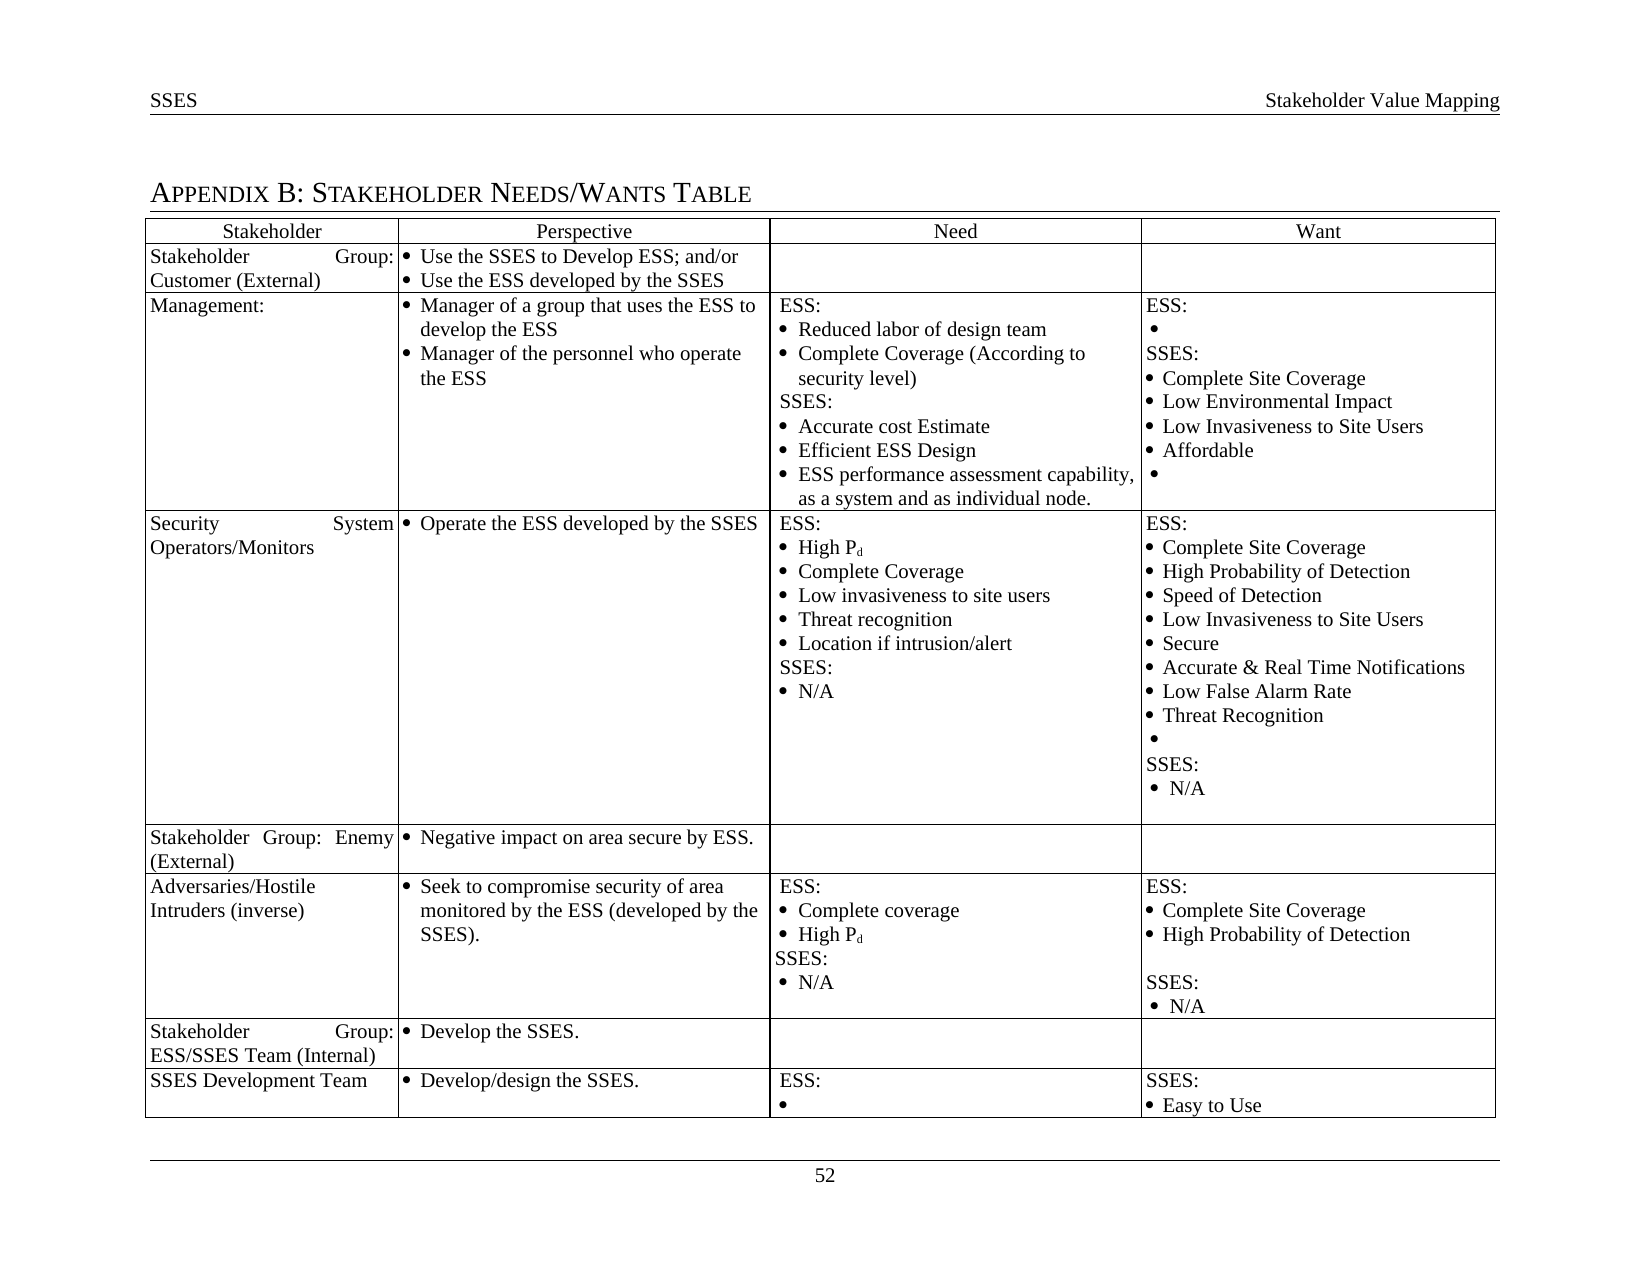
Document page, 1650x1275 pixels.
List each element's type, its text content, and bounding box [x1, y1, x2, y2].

table_cell [771, 244, 1141, 292]
table_cell ESS: Complete Site Coverage High Probability of Detection SSES: N/A [1142, 874, 1495, 1018]
table_header Stakeholder [146, 219, 398, 243]
table_cell ESS: Reduced labor of design team Complete Coverage (According to security level) SSES: Accurate cost Estimate Efficient ESS Design ESS performance assessment capability, as a system and as individual node. [771, 293, 1141, 510]
table_cell Negative impact on area secure by ESS. [399, 825, 769, 873]
table_cell Stakeholder Group: ESS/SSES Team (Internal) [146, 1019, 398, 1067]
table_header Need [771, 219, 1141, 243]
table_cell Operate the ESS developed by the SSES [399, 511, 769, 824]
table_header Perspective [399, 219, 769, 243]
table_cell ESS: High Pd Complete Coverage Low invasiveness to site users Threat recognition Location if intrusion/alert SSES: N/A [771, 511, 1141, 824]
table_cell Security System Operators/Monitors [146, 511, 398, 824]
table_cell [771, 1019, 1141, 1067]
table_cell Adversaries/Hostile Intruders (inverse) [146, 874, 398, 1018]
table_cell Develop the SSES. [399, 1019, 769, 1067]
subtitle Appendix B: Stakeholder Needs/Wants Table [150, 175, 1500, 211]
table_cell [146, 1069, 398, 1117]
table_cell Stakeholder Group: Enemy (External) [146, 825, 398, 873]
table_cell [1142, 1019, 1495, 1067]
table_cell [399, 1069, 769, 1117]
table_cell [1142, 244, 1495, 292]
table_cell Seek to compromise security of area monitored by the ESS (developed by the SSES). [399, 874, 769, 1018]
table_cell ESS: Complete coverage High Pd SSES: N/A [771, 874, 1141, 1018]
table_cell Manager of a group that uses the ESS to develop the ESS Manager of the personnel who operate the ESS [399, 293, 769, 510]
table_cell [1142, 1069, 1495, 1117]
table_cell ESS: SSES: Complete Site Coverage Low Environmental Impact Low Invasiveness to Site Users Affordable [1142, 293, 1495, 510]
table_cell Stakeholder Group: Customer (External) [146, 244, 398, 292]
table_cell Use the SSES to Develop ESS; and/or Use the ESS developed by the SSES [399, 244, 769, 292]
table_cell ESS: Complete Site Coverage High Probability of Detection Speed of Detection Low Invasiveness to Site Users Secure Accurate & Real Time Notifications Low False Alarm Rate Threat Recognition SSES: N/A [1142, 511, 1495, 824]
table_cell Management: [146, 293, 398, 510]
table_cell [1142, 825, 1495, 873]
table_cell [771, 1069, 1141, 1117]
table_cell [771, 825, 1141, 873]
table_header Want [1142, 219, 1495, 243]
